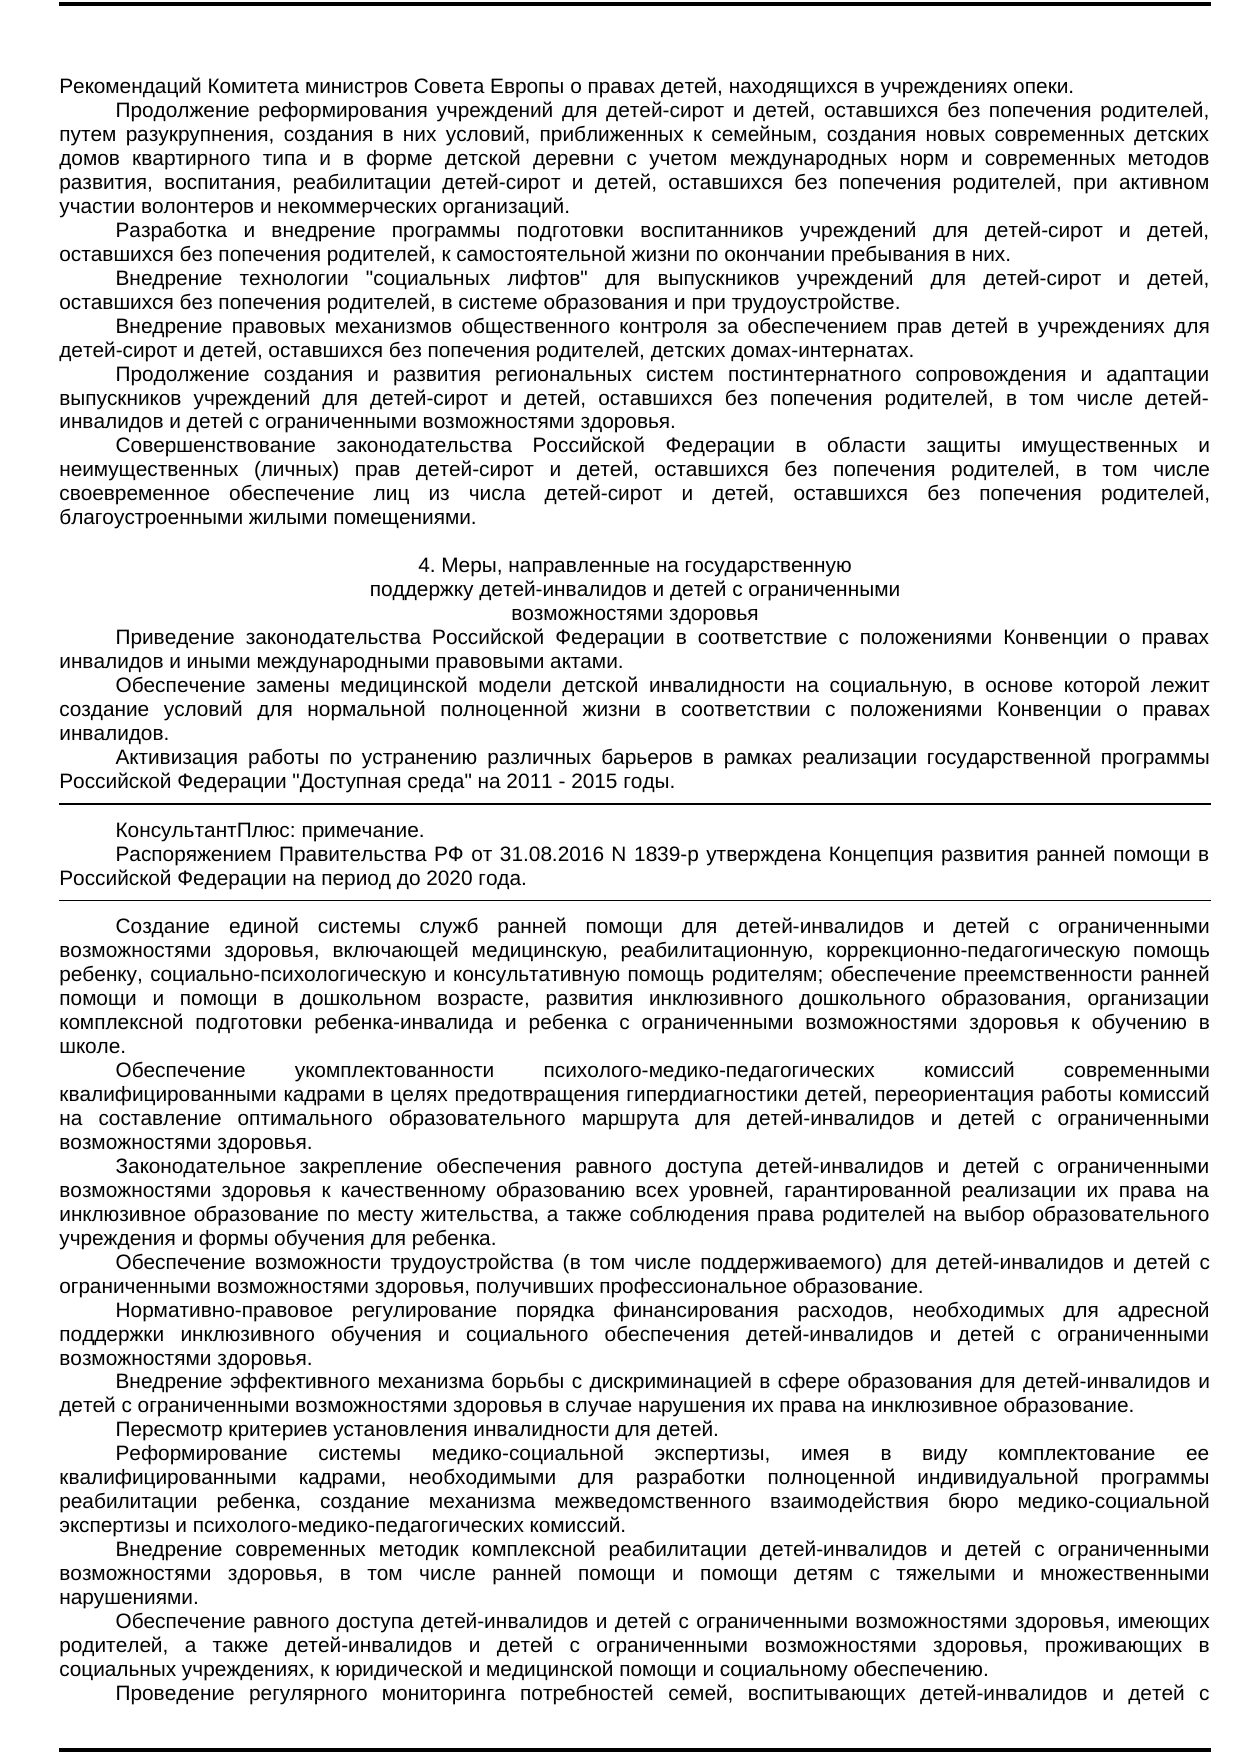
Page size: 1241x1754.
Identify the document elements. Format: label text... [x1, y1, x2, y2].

text Совершенствование законодательства Российской Федерации в области защиты имущественных и неимущественных (личных) прав детей-сирот и детей, оставшихся без попечения родителей, в том числе своевременное обеспечение лиц из числа детей-сирот и детей, оставшихся без попечения родителей, благоустроенными жилыми помещениями. [59, 433, 1211, 529]
text Обеспечение укомплектованности психолого-медико-педагогических комиссий современными квалифицированными кадрами в целях предотвращения гипердиагностики детей, переориентация работы комиссий на составление оптимального образовательного маршрута для детей-инвалидов и детей с ограниченными возможностями здоровья. [59, 1058, 1211, 1154]
text Законодательное закрепление обеспечения равного доступа детей-инвалидов и детей с ограниченными возможностями здоровья к качественному образованию всех уровней, гарантированной реализации их права на инклюзивное образование по месту жительства, а также соблюдения права родителей на выбор образовательного учреждения и формы обучения для ребенка. [59, 1154, 1211, 1249]
text Внедрение современных методик комплексной реабилитации детей-инвалидов и детей с ограниченными возможностями здоровья, в том числе ранней помощи и помощи детям с тяжелыми и множественными нарушениями. [59, 1537, 1211, 1609]
text Приведение законодательства Российской Федерации в соответствие с положениями Конвенции о правах инвалидов и иными международными правовыми актами. [59, 625, 1211, 673]
text 4. Меры, направленные на государственную [59, 553, 1211, 577]
text Нормативно-правовое регулирование порядка финансирования расходов, необходимых для адресной поддержки инклюзивного обучения и социального обеспечения детей-инвалидов и детей с ограниченными возможностями здоровья. [59, 1297, 1211, 1369]
text Обеспечение равного доступа детей-инвалидов и детей с ограниченными возможностями здоровья, имеющих родителей, а также детей-инвалидов и детей с ограниченными возможностями здоровья, проживающих в социальных учреждениях, к юридической и медицинской помощи и социальному обеспечению. [59, 1609, 1211, 1681]
text Внедрение правовых механизмов общественного контроля за обеспечением прав детей в учреждениях для детей-сирот и детей, оставшихся без попечения родителей, детских домах-интернатах. [59, 313, 1211, 361]
text Внедрение эффективного механизма борьбы с дискриминацией в сфере образования для детей-инвалидов и детей с ограниченными возможностями здоровья в случае нарушения их права на инклюзивное образование. [59, 1369, 1211, 1417]
text возможностями здоровья [59, 601, 1211, 625]
text поддержку детей-инвалидов и детей с ограниченными [59, 577, 1211, 601]
text Обеспечение возможности трудоустройства (в том числе поддерживаемого) для детей-инвалидов и детей с ограниченными возможностями здоровья, получивших профессиональное образование. [59, 1249, 1211, 1297]
text Реформирование системы медико-социальной экспертизы, имея в виду комплектование ее квалифицированными кадрами, необходимыми для разработки полноценной индивидуальной программы реабилитации ребенка, создание механизма межведомственного взаимодействия бюро медико-социальной экспертизы и психолого-медико-педагогических комиссий. [59, 1441, 1211, 1537]
text Продолжение реформирования учреждений для детей-сирот и детей, оставшихся без попечения родителей, путем разукрупнения, создания в них условий, приближенных к семейным, создания новых современных детских домов квартирного типа и в форме детской деревни с учетом международных норм и современных методов развития, воспитания, реабилитации детей-сирот и детей, оставшихся без попечения родителей, при активном участии волонтеров и некоммерческих организаций. [59, 98, 1211, 218]
text Обеспечение замены медицинской модели детской инвалидности на социальную, в основе которой лежит создание условий для нормальной полноценной жизни в соответствии с положениями Конвенции о правах инвалидов. [59, 673, 1211, 745]
text Разработка и внедрение программы подготовки воспитанников учреждений для детей-сирот и детей, оставшихся без попечения родителей, к самостоятельной жизни по окончании пребывания в них. [59, 218, 1211, 266]
text Распоряжением Правительства РФ от 31.08.2016 N 1839-р утверждена Концепция развития ранней помощи в Российской Федерации на период до 2020 года. [59, 841, 1211, 889]
text Продолжение создания и развития региональных систем постинтернатного сопровождения и адаптации выпускников учреждений для детей-сирот и детей, оставшихся без попечения родителей, в том числе детей-инвалидов и детей с ограниченными возможностями здоровья. [59, 361, 1211, 433]
text КонсультантПлюс: примечание. [59, 817, 1211, 841]
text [59, 74, 1211, 98]
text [59, 1681, 1211, 1705]
text Пересмотр критериев установления инвалидности для детей. [59, 1417, 1211, 1441]
text Создание единой системы служб ранней помощи для детей-инвалидов и детей с ограниченными возможностями здоровья, включающей медицинскую, реабилитационную, коррекционно-педагогическую помощь ребенку, социально-психологическую и консультативную помощь родителям; обеспечение преемственности ранней помощи и помощи в дошкольном возрасте, развития инклюзивного дошкольного образования, организации комплексной подготовки ребенка-инвалида и ребенка с ограниченными возможностями здоровья к обучению в школе. [59, 914, 1211, 1058]
text Внедрение технологии "социальных лифтов" для выпускников учреждений для детей-сирот и детей, оставшихся без попечения родителей, в системе образования и при трудоустройстве. [59, 266, 1211, 313]
text Активизация работы по устранению различных барьеров в рамках реализации государственной программы Российской Федерации "Доступная среда" на 2011 - 2015 годы. [59, 745, 1211, 793]
